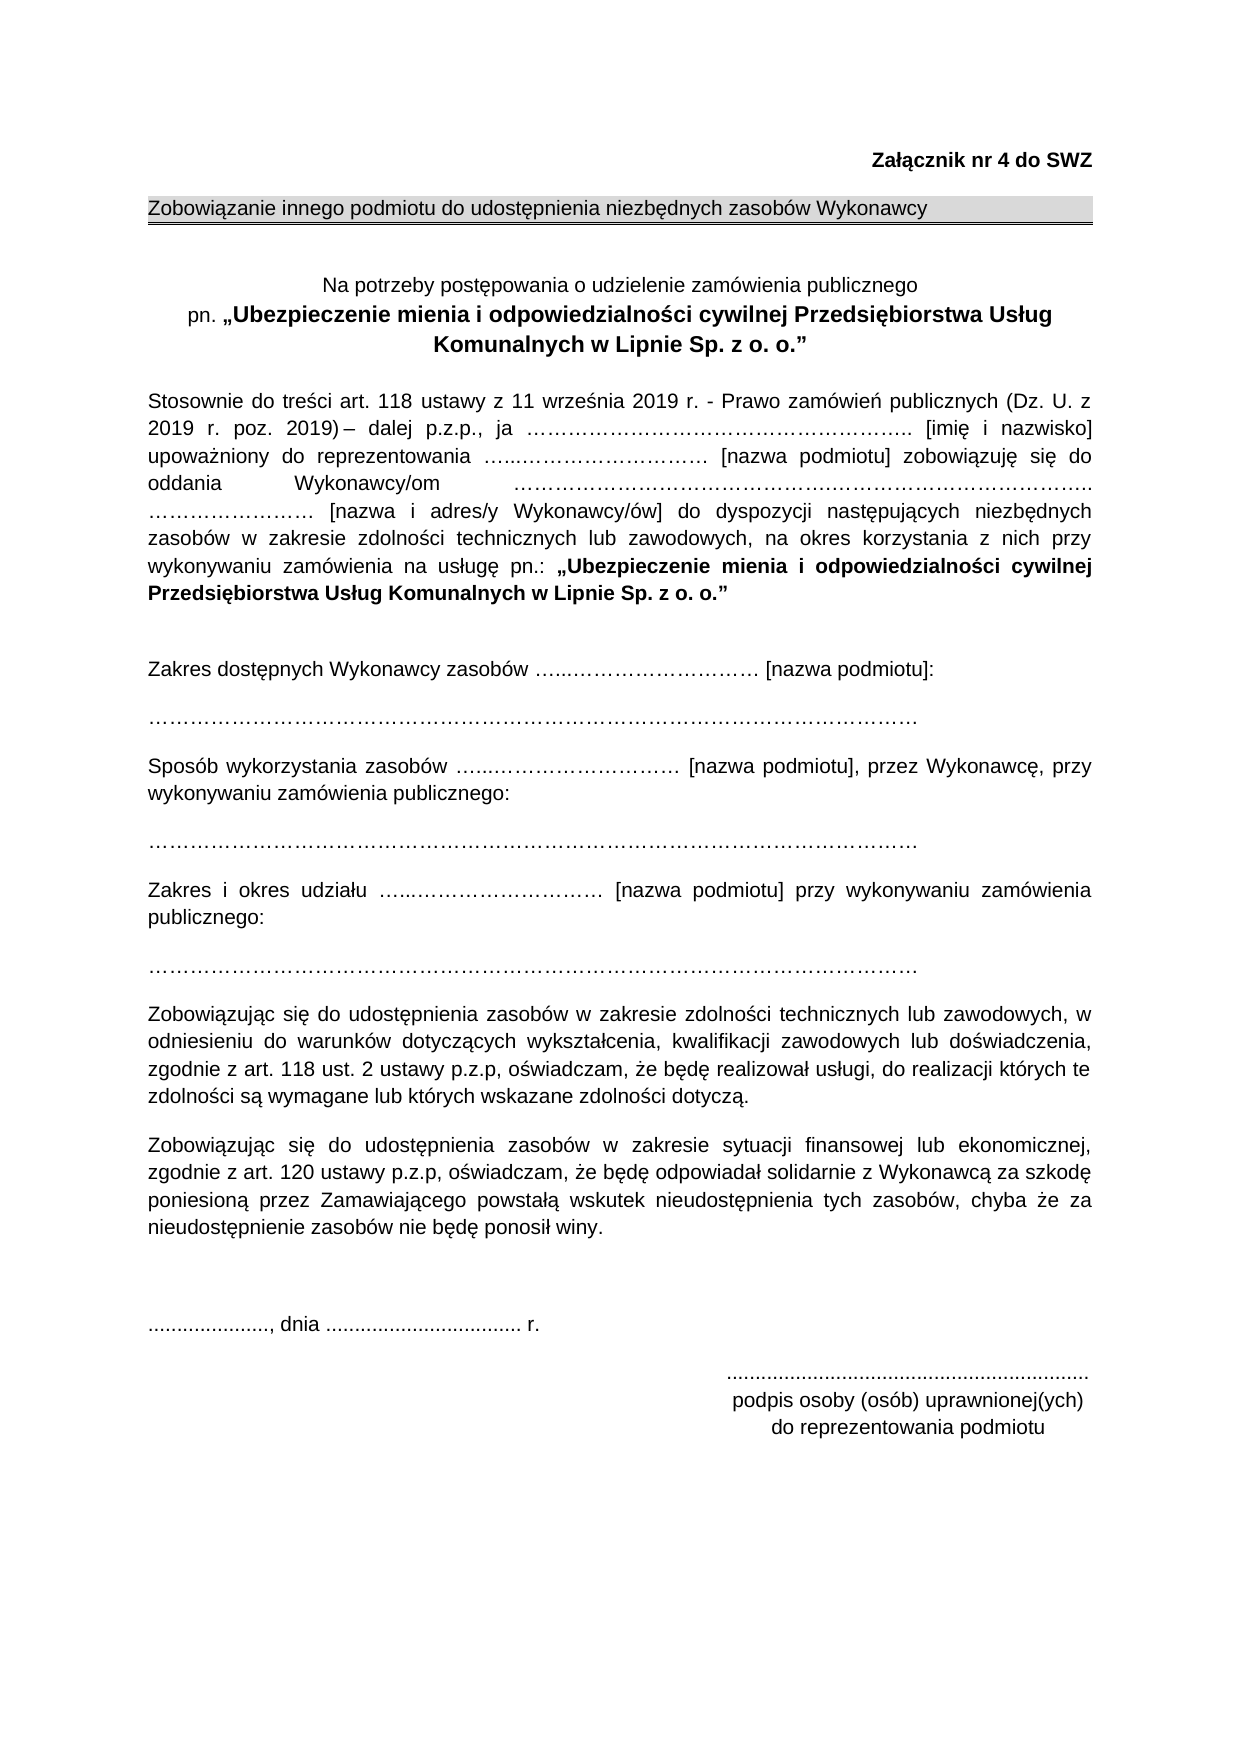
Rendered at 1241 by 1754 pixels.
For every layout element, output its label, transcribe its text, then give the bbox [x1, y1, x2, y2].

text Zobowiązanie innego podmiotu do udostępnienia niezbędnych zasobów Wykonawcy [148, 196, 1093, 222]
text Na potrzeby postępowania o udzielenie zamówienia publicznego [148, 273, 1093, 297]
text Zobowiązując się do udostępnienia zasobów w zakresie zdolności technicznych lub zawodowych, w odniesieniu do warunków dotyczących wykształcenia, kwalifikacji zawodowych lub doświadczenia, zgodnie z art. 118 ust. 2 ustawy p.z.p, oświadczam, że będę realizował usługi, do realizacji których te zdolności są wymagane lub których wskazane zdolności dotyczą. [148, 1002, 1093, 1108]
text Stosownie do treści art. 118 ustawy z 11 września 2019 r. - Prawo zamówień publicznych (Dz. U. z 2019 r. poz. 2019) – dalej p.z.p., ja ……………………………………………….. [imię i nazwisko] upoważniony do reprezentowania …...……………………… [nazwa podmiotu] zobowiązuję się do oddania Wykonawcy/om ……………………………………….………………………………..…………………… [nazwa i adres/y Wykonawcy/ów] do dyspozycji następujących niezbędnych zasobów w zakresie zdolności technicznych lub zawodowych, na okres korzystania z nich przy wykonywaniu zamówienia na usługę pn.: „Ubezpieczenie mienia i odpowiedzialności cywilnej Przedsiębiorstwa Usług Komunalnych w Lipnie Sp. z o. o.” [148, 388, 1093, 605]
text ....................., dnia .................................. r. [148, 1312, 1093, 1336]
text Sposób wykorzystania zasobów …...……………………… [nazwa podmiotu], przez Wykonawcę, przy wykonywaniu zamówienia publicznego: [148, 753, 1093, 805]
text pn. „Ubezpieczenie mienia i odpowiedzialności cywilnej Przedsiębiorstwa Usług Komunalnych w Lipnie Sp. z o. o.” [148, 301, 1093, 357]
text ............................................................... podpis osoby (osób) uprawnionej(ych) do reprezentowania podmiotu [723, 1360, 1093, 1439]
text Zakres i okres udziału …...……………………… [nazwa podmiotu] przy wykonywaniu zamówienia publicznego: [148, 878, 1093, 929]
text Załącznik nr 4 do SWZ [148, 148, 1093, 172]
text Zobowiązując się do udostępnienia zasobów w zakresie sytuacji finansowej lub ekonomicznej, zgodnie z art. 120 ustawy p.z.p, oświadczam, że będę odpowiadał solidarnie z Wykonawcą za szkodę poniesioną przez Zamawiającego powstałą wskutek nieudostępnienia tych zasobów, chyba że za nieudostępnienie zasobów nie będę ponosił winy. [148, 1133, 1093, 1239]
text ………………………………………………………………………………………………… [148, 705, 1093, 729]
text Zakres dostępnych Wykonawcy zasobów …...……………………… [nazwa podmiotu]: [148, 657, 1093, 681]
text ………………………………………………………………………………………………… [148, 953, 1093, 977]
text ………………………………………………………………………………………………… [148, 829, 1093, 853]
